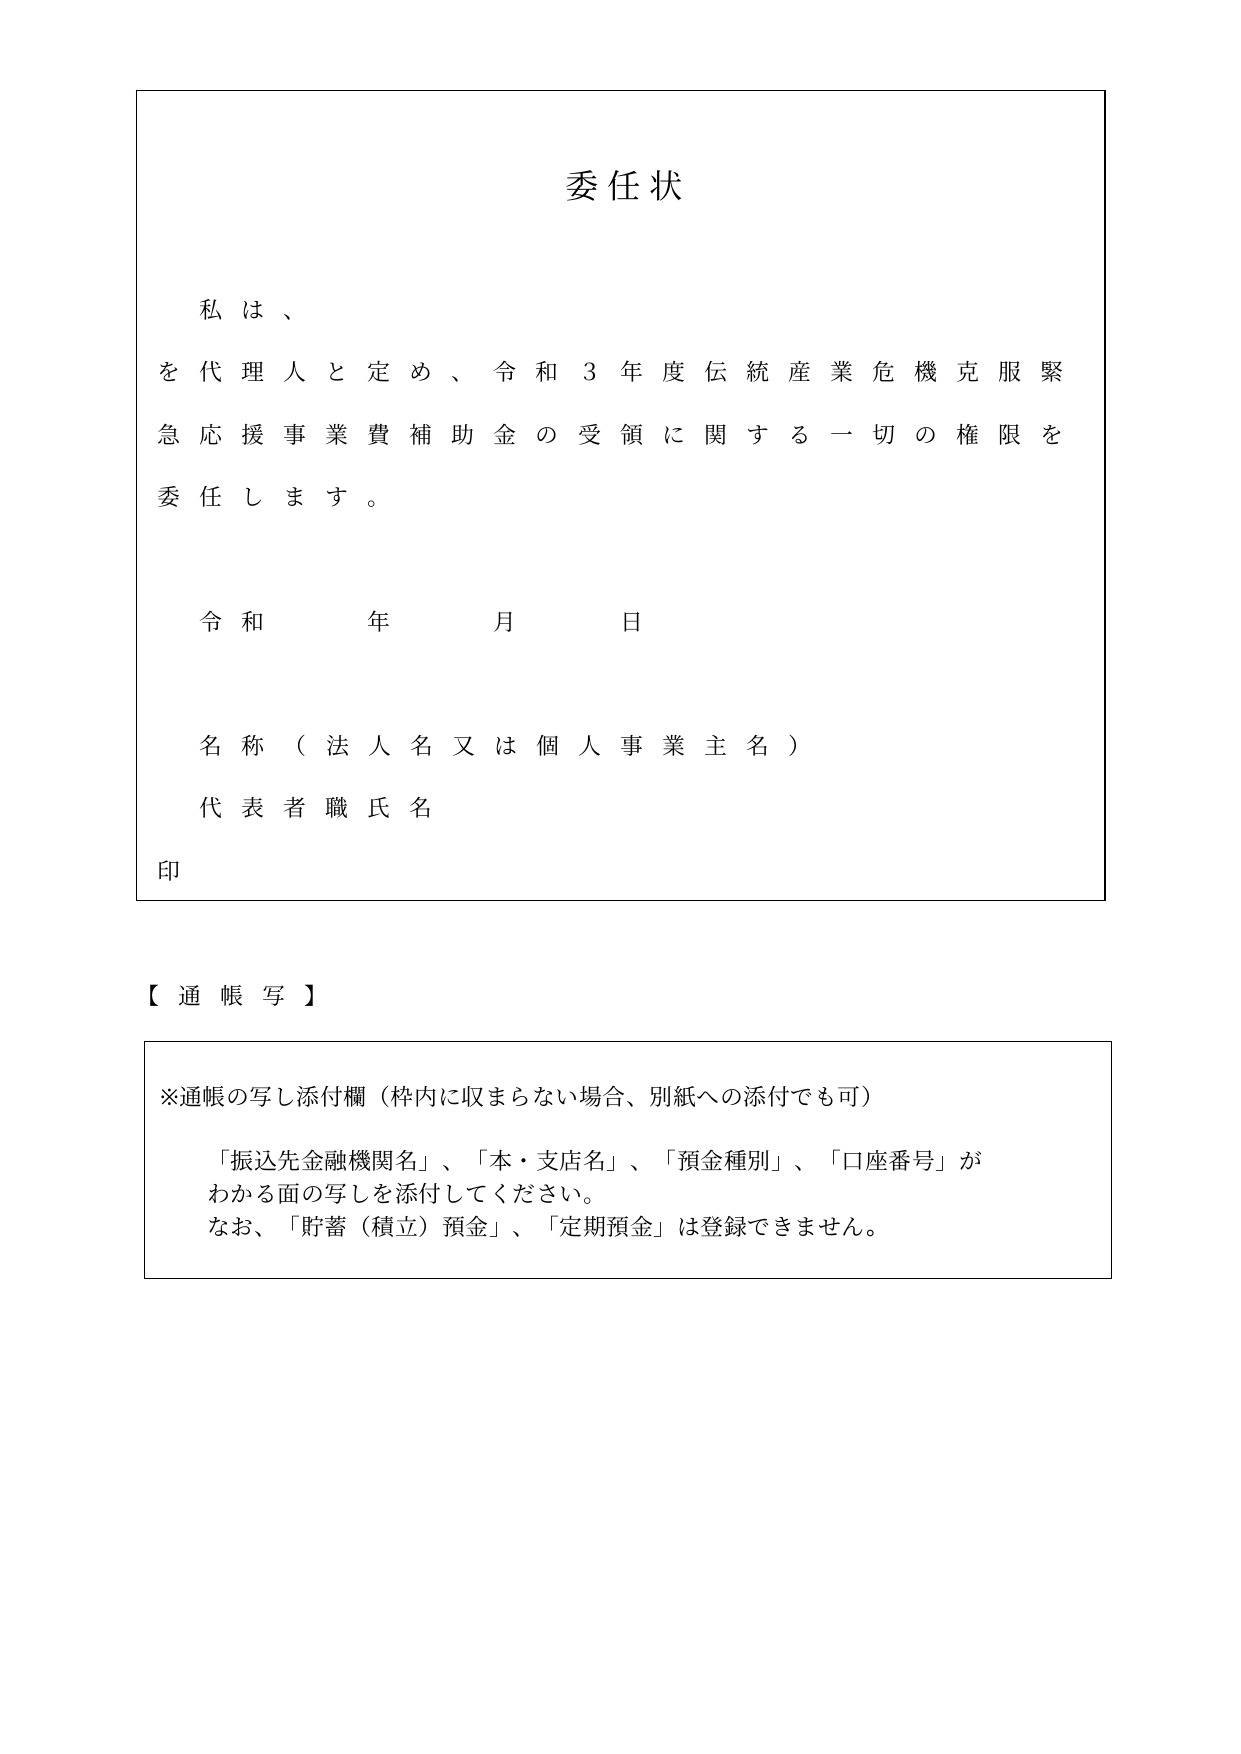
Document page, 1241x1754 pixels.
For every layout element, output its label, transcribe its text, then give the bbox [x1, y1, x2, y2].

text 【通帳写】 [136, 964, 1104, 1026]
table_cell 委任状 私は、 を代理人と定め、令和３年度伝統産業危機克服緊急応援事業費補助金の受領に関する一切の権限を委任します。 令和 年 月 日 名称（法人名又は個人事業主名） 代表者職氏名 印 [137, 91, 1104, 900]
